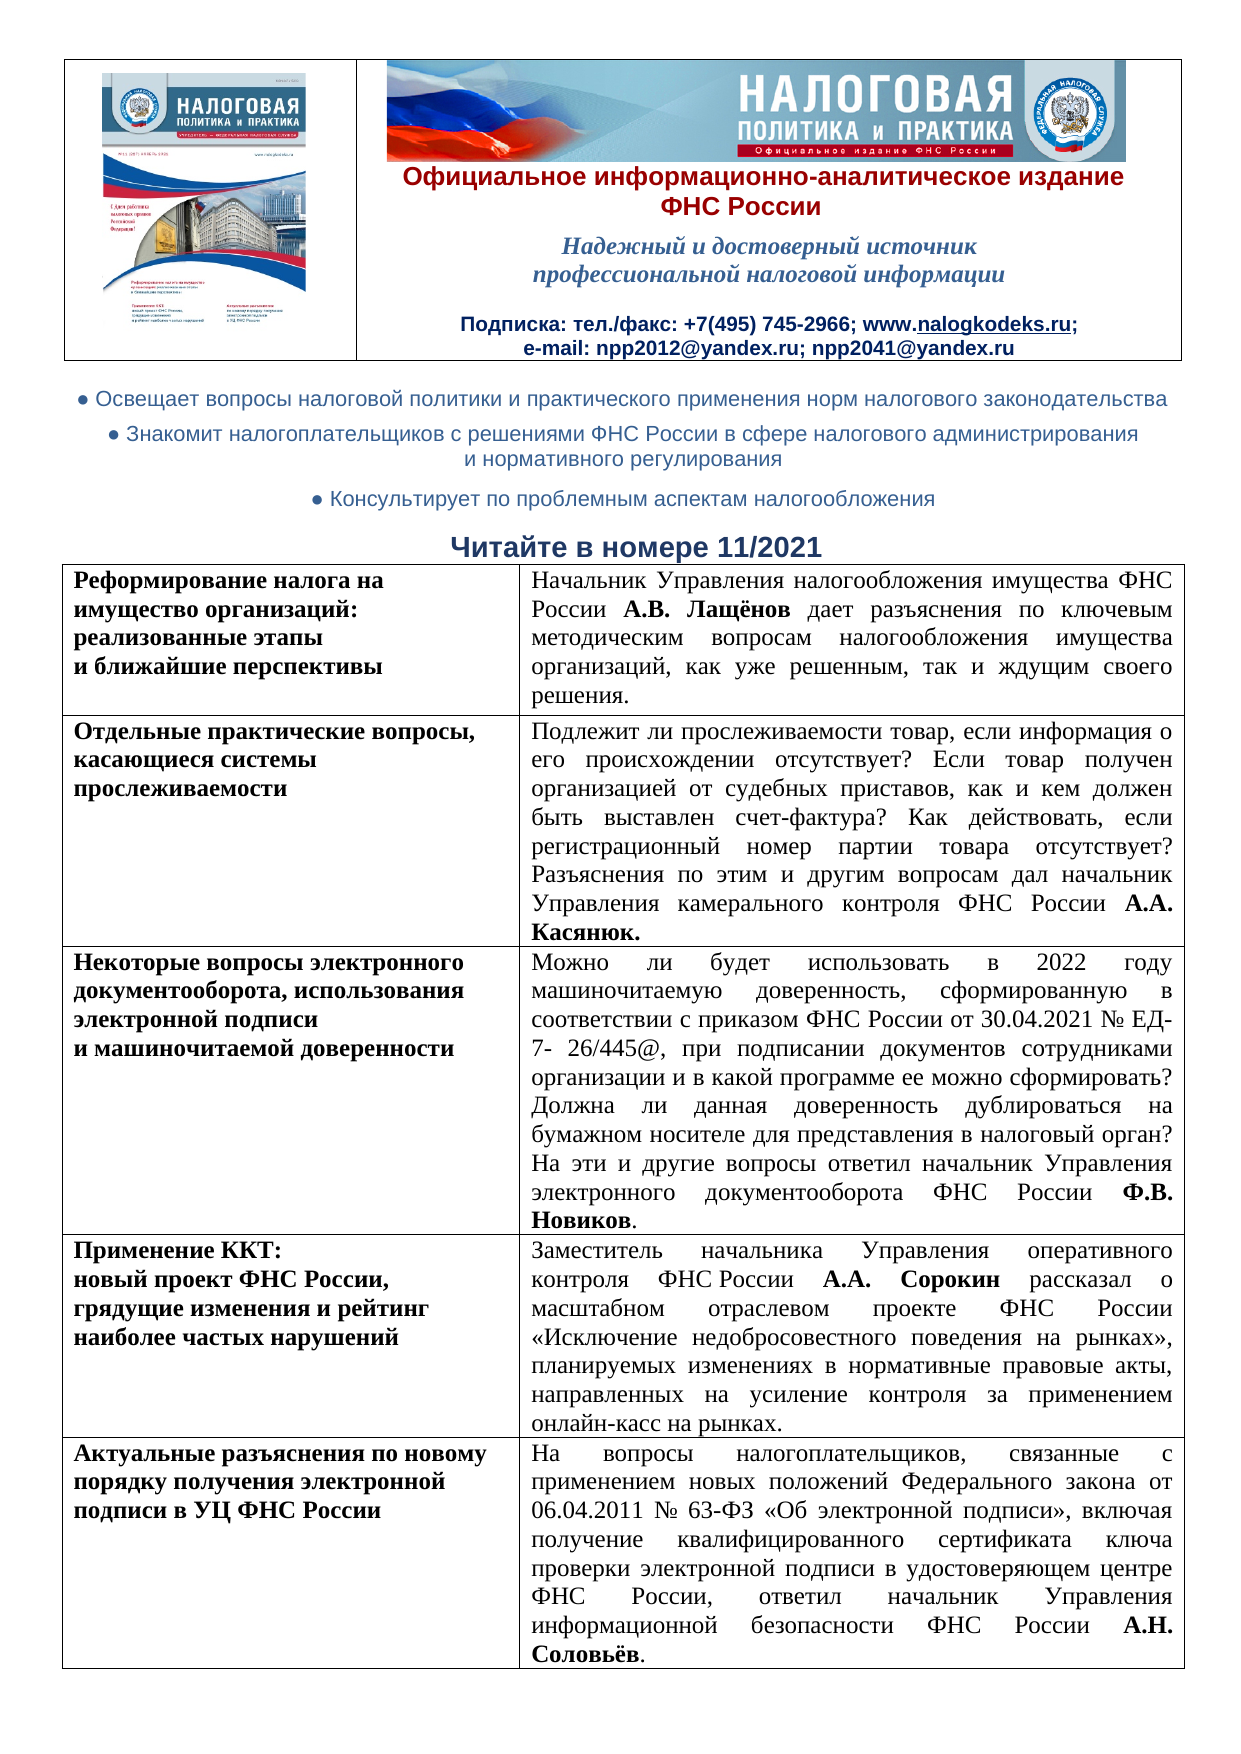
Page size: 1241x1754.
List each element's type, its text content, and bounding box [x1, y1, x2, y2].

table_cell На вопросы налогоплательщиков, связанные с применением новых положений Федерального закона от 06.04.2011 № 63-ФЗ «Об электронной подписи», включая получение квалифицированного сертификата ключа проверки электронной подписи в удостоверяющем центре ФНС России, ответил начальник Управления информационной безопасности ФНС России А.Н. Соловьёв. [520, 1438, 1184, 1668]
table_cell Заместитель начальника Управления оперативного контроля ФНС России А.А. Сорокин рассказал о масштабном отраслевом проекте ФНС России «Исключение недобросовестного поведения на рынках», планируемых изменениях в нормативные правовые акты, направленных на усиление контроля за применением онлайн-касс на рынках. [520, 1235, 1184, 1437]
table_header Начальник Управления налогообложения имущества ФНС России А.В. Лащёнов дает разъяснения по ключевым методическим вопросам налогообложения имущества организаций, как уже решенным, так и ждущим своего решения. [520, 565, 1184, 715]
table_cell Можно ли будет использовать в 2022 году машиночитаемую доверенность, сформированную в соответствии с приказом ФНС России от 30.04.2021 № ЕД-7- 26/445@, при подписании документов сотрудниками организации и в какой программе ее можно сформировать? Должна ли данная доверенность дублироваться на бумажном носителе для представления в налоговый орган? На эти и другие вопросы ответил начальник Управления электронного документооборота ФНС России Ф.В. Новиков. [520, 947, 1184, 1234]
table_cell Подлежит ли прослеживаемости товар, если информация о его происхождении отсутствует? Если товар получен организацией от судебных приставов, как и кем должен быть выставлен счет-фактура? Как действовать, если регистрационный номер партии товара отсутствует? Разъяснения по этим и другим вопросам дал начальник Управления камерального контроля ФНС России А.А. Касянюк. [520, 716, 1184, 946]
table_cell Применение ККТ: новый проект ФНС России, грядущие изменения и рейтинг наиболее частых нарушений [63, 1235, 519, 1437]
table_cell Некоторые вопросы электронного документооборота, использования электронной подписи и машиночитаемой доверенности [63, 947, 519, 1234]
table_cell ● Освещает вопросы налоговой политики и практического применения норм налогового законодательства ● Знакомит налогоплательщиков с решениями ФНС России в сфере налогового администрирования и нормативного регулирования ● Консультирует по проблемным аспектам налогообложения [65, 361, 1182, 511]
table_cell Отдельные практические вопросы, касающиеся системы прослеживаемости [63, 716, 519, 946]
table_header Официальное информационно-аналитическое издание ФНС России Надежный и достоверный источник профессиональной налоговой информации Подписка: тел./факс: +7(495) 745-2966; www.nalogkodeks.ru; e-mail: npp2012@yandex.ru; npp2041@yandex.ru [357, 60, 1181, 360]
picture [102, 73, 306, 333]
table_header [65, 60, 356, 360]
text Читайте в номере 11/2021 [121, 530, 1152, 564]
table_cell Актуальные разъяснения по новому порядку получения электронной подписи в УЦ ФНС России [63, 1438, 519, 1668]
table_header Реформирование налога на имущество организаций: реализованные этапы и ближайшие перспективы [63, 565, 519, 715]
picture [386, 60, 1126, 162]
